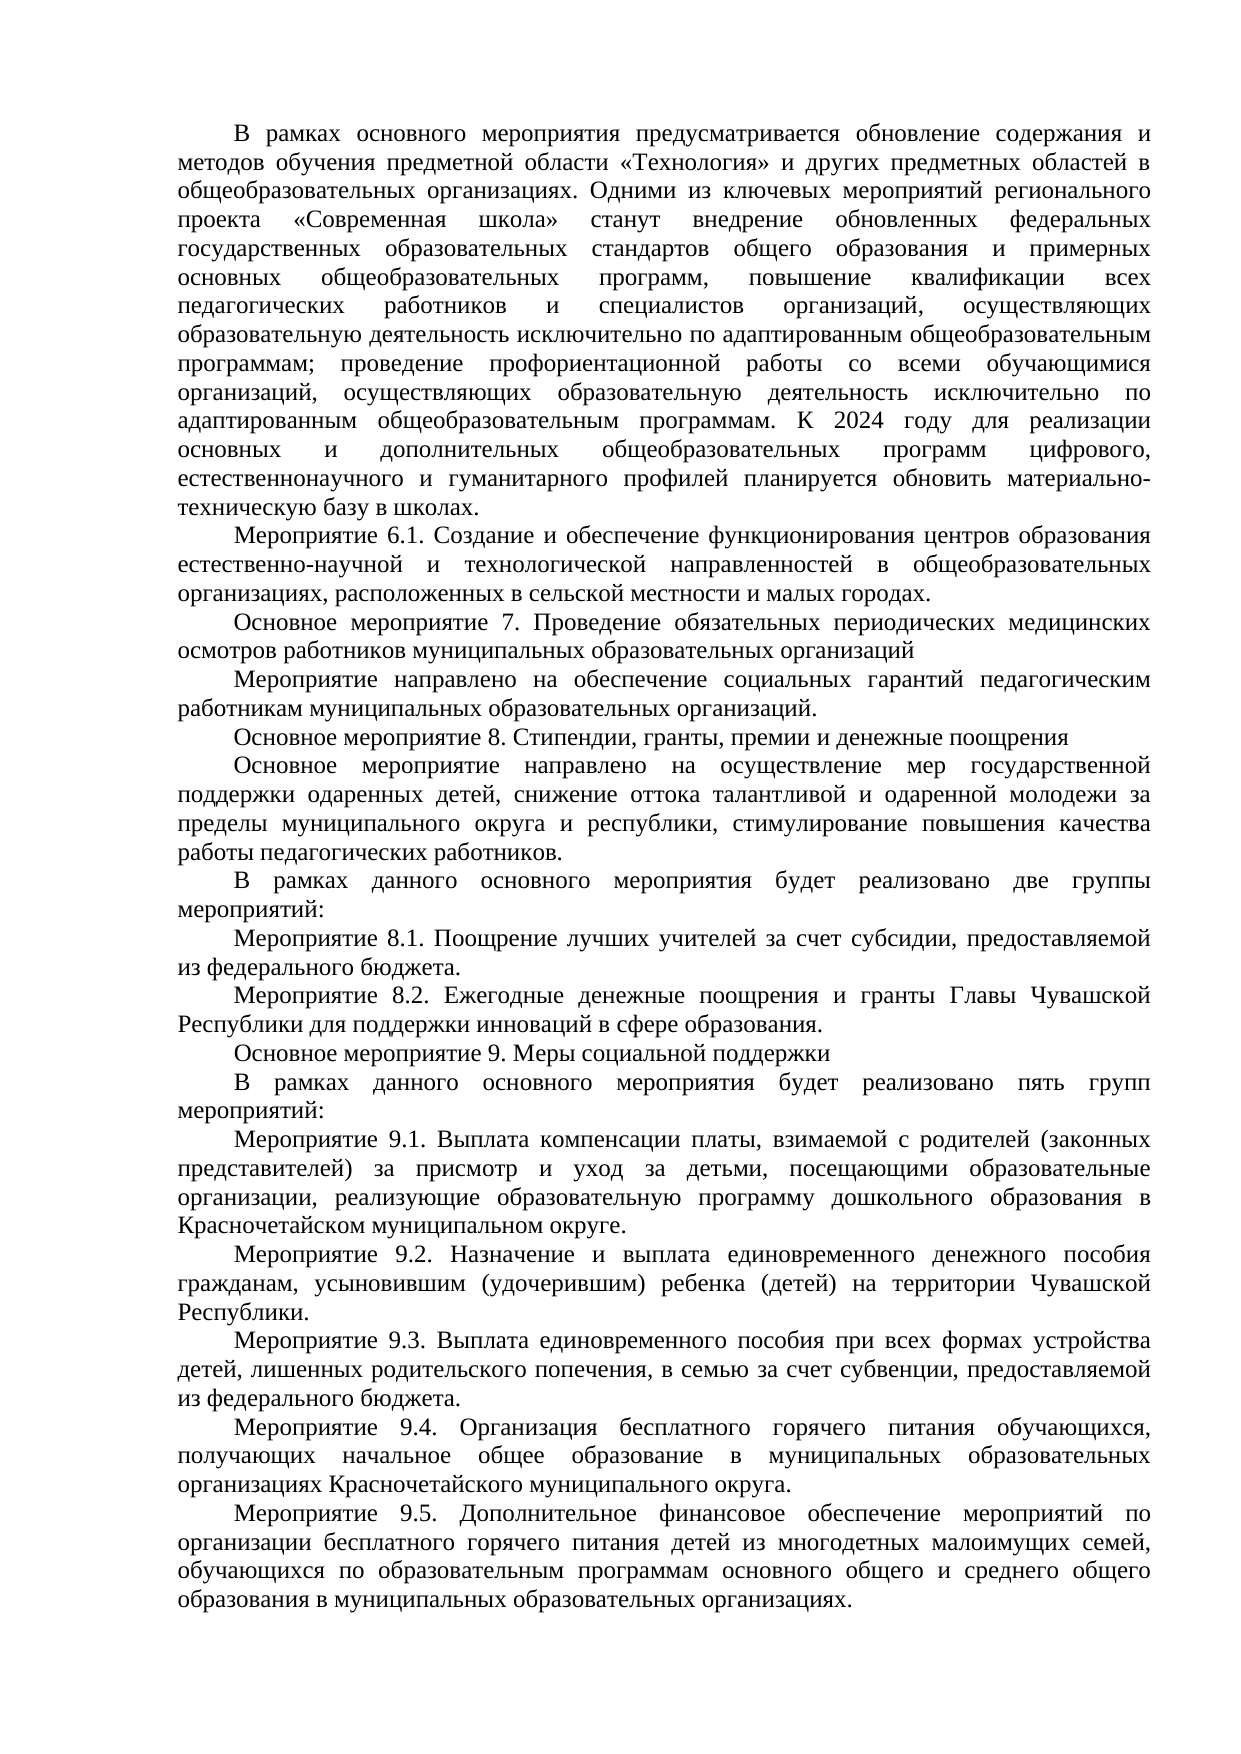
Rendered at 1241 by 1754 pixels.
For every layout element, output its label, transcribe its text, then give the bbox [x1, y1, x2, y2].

text Мероприятие 9.5. Дополнительное финансовое обеспечение мероприятий по организации бесплатного горячего питания детей из многодетных малоимущих семей, обучающихся по образовательным программам основного общего и среднего общего образования в муниципальных образовательных организациях. [177, 1498, 1152, 1613]
text Основное мероприятие 8. Стипендии, гранты, премии и денежные поощрения [177, 722, 1152, 751]
text Основное мероприятие направлено на осуществление мер государственной поддержки одаренных детей, снижение оттока талантливой и одаренной молодежи за пределы муниципального округа и республики, стимулирование повышения качества работы педагогических работников. [177, 751, 1152, 866]
text В рамках данного основного мероприятия будет реализовано две группы мероприятий: [177, 866, 1152, 923]
text Мероприятие 8.2. Ежегодные денежные поощрения и гранты Главы Чувашской Республики для поддержки инноваций в сфере образования. [177, 981, 1152, 1038]
text В рамках основного мероприятия предусматривается обновление содержания и методов обучения предметной области «Технология» и других предметных областей в общеобразовательных организациях. Одними из ключевых мероприятий регионального проекта «Современная школа» станут внедрение обновленных федеральных государственных образовательных стандартов общего образования и примерных основных общеобразовательных программ, повышение квалификации всех педагогических работников и специалистов организаций, осуществляющих образовательную деятельность исключительно по адаптированным общеобразовательным программам; проведение профориентационной работы со всеми обучающимися организаций, осуществляющих образовательную деятельность исключительно по адаптированным общеобразовательным программам. К 2024 году для реализации основных и дополнительных общеобразовательных программ цифрового, естественнонаучного и гуманитарного профилей планируется обновить материально-техническую базу в школах. [177, 118, 1152, 521]
text Основное мероприятие 9. Меры социальной поддержки [177, 1038, 1152, 1067]
text Мероприятие 9.3. Выплата единовременного пособия при всех формах устройства детей, лишенных родительского попечения, в семью за счет субвенции, предоставляемой из федерального бюджета. [177, 1326, 1152, 1412]
text Мероприятие 9.2. Назначение и выплата единовременного денежного пособия гражданам, усыновившим (удочерившим) ребенка (детей) на территории Чувашской Республики. [177, 1239, 1152, 1326]
text Мероприятие 9.1. Выплата компенсации платы, взимаемой с родителей (законных представителей) за присмотр и уход за детьми, посещающими образовательные организации, реализующие образовательную программу дошкольного образования в Красночетайском муниципальном округе. [177, 1124, 1152, 1239]
text Мероприятие 6.1. Создание и обеспечение функционирования центров образования естественно-научной и технологической направленностей в общеобразовательных организациях, расположенных в сельской местности и малых городах. [177, 521, 1152, 607]
text Основное мероприятие 7. Проведение обязательных периодических медицинских осмотров работников муниципальных образовательных организаций [177, 607, 1152, 664]
text Мероприятие 8.1. Поощрение лучших учителей за счет субсидии, предоставляемой из федерального бюджета. [177, 923, 1152, 981]
text В рамках данного основного мероприятия будет реализовано пять групп мероприятий: [177, 1067, 1152, 1124]
text Мероприятие направлено на обеспечение социальных гарантий педагогическим работникам муниципальных образовательных организаций. [177, 664, 1152, 722]
text Мероприятие 9.4. Организация бесплатного горячего питания обучающихся, получающих начальное общее образование в муниципальных образовательных организациях Красночетайского муниципального округа. [177, 1412, 1152, 1498]
